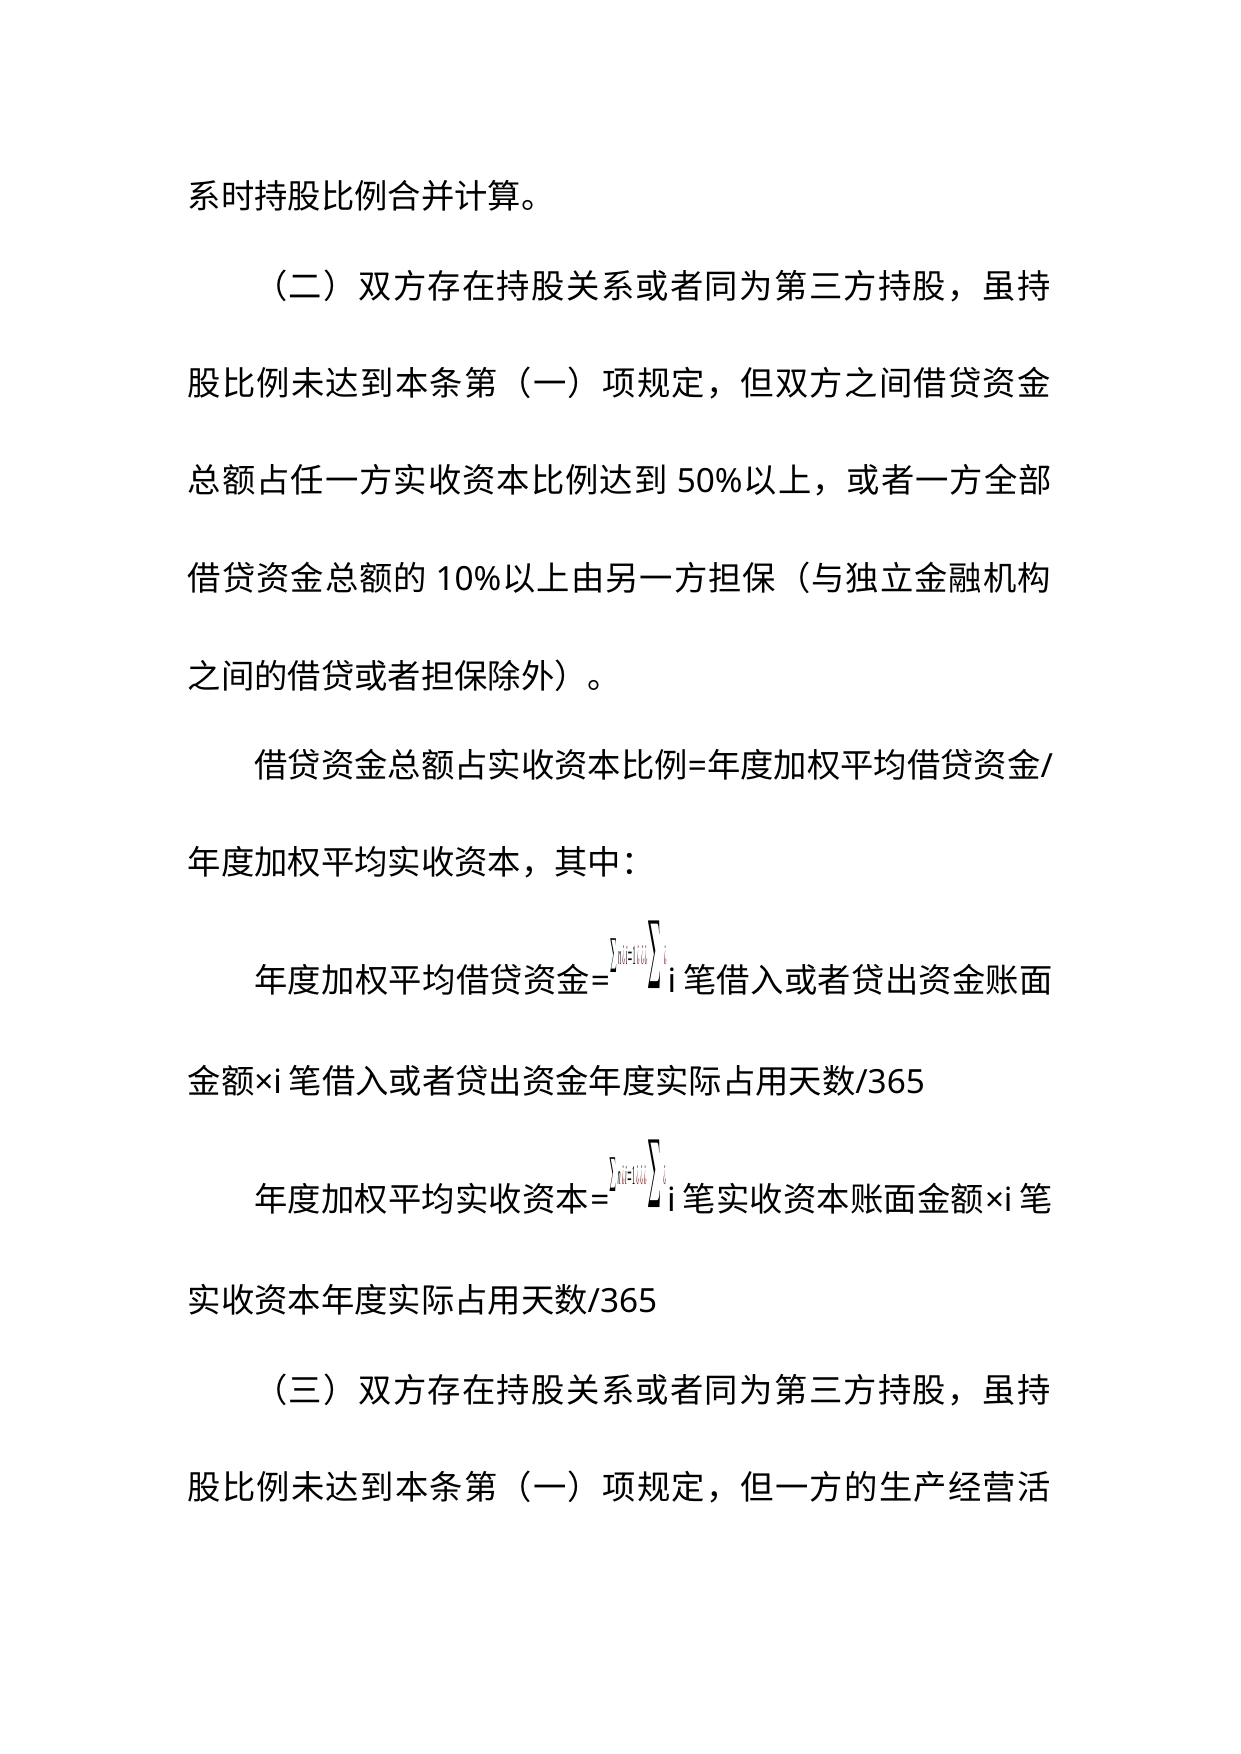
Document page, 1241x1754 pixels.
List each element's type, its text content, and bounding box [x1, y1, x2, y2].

text （二）双方存在持股关系或者同为第三方持股，虽持股比例未达到本条第（一）项规定，但双方之间借贷资金总额占任一方实收资本比例达到50%以上，或者一方全部借贷资金总额的10%以上由另一方担保（与独立金融机构之间的借贷或者担保除外）。 [187, 251, 1053, 706]
text 年度加权平均借贷资金=i笔借入或者贷出资金账面金额×i笔借入或者贷出资金年度实际占用天数/365 [187, 917, 1053, 1112]
text 借贷资金总额占实收资本比例=年度加权平均借贷资金/年度加权平均实收资本，其中： [187, 730, 1053, 893]
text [187, 162, 1053, 227]
text 年度加权平均实收资本=i笔实收资本账面金额×i笔实收资本年度实际占用天数/365 [187, 1136, 1053, 1331]
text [187, 1355, 1053, 1517]
